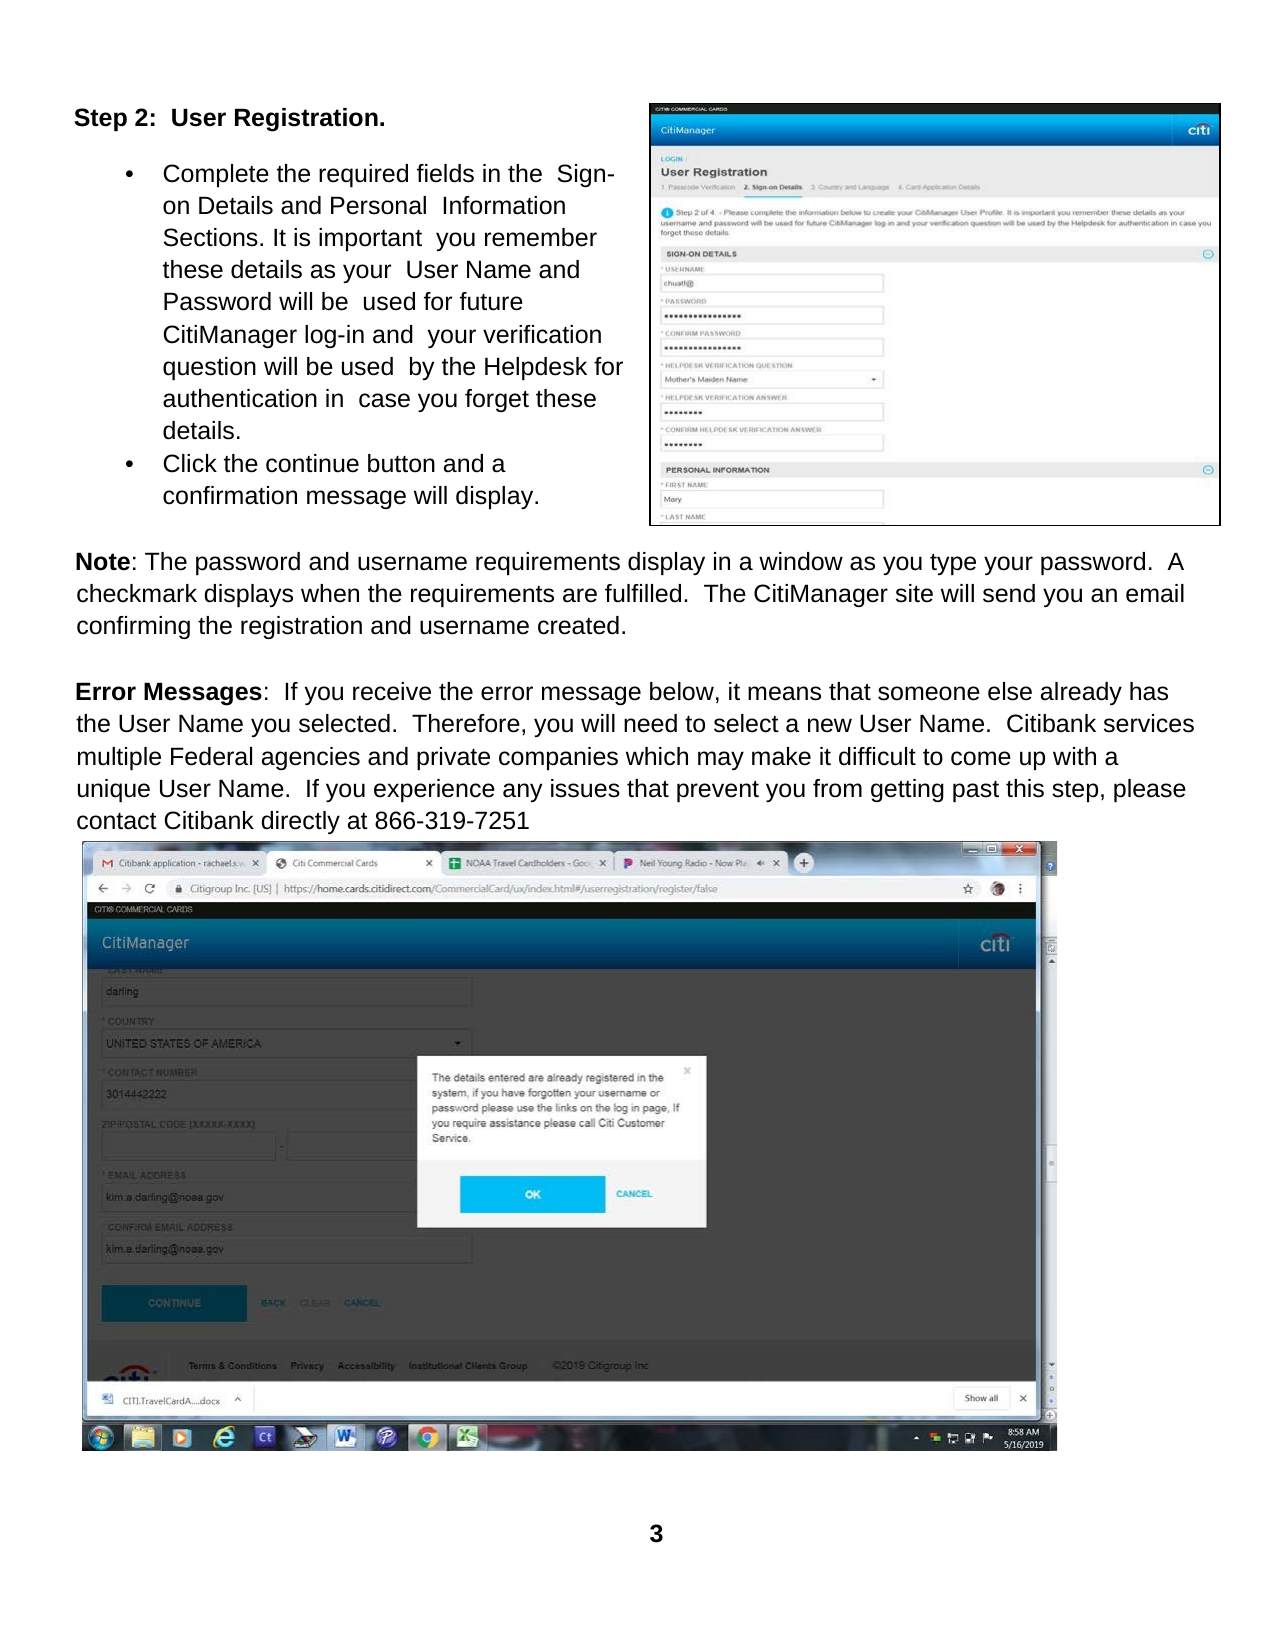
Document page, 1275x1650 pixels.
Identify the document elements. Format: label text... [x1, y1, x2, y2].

picture [651, 122, 1219, 525]
list Complete the required fields in the Sign-on Details and Personal Information Sections. It is important you remember these details as your User Name and Password will be used for future CitiManager log-in and your verification question will be used by the Helpdesk for authentication in case you forget these details. [125, 159, 649, 445]
picture [651, 104, 1219, 115]
text Step 2: User Registration. [73, 103, 649, 132]
text Note: The password and username requirements display in a window as you type your password. A checkmark displays when the requirements are fulfilled. The CitiManager site will send you an email confirming the registration and username created. [75, 547, 1200, 640]
list Click the continue button and a confirmation message will display. [125, 449, 649, 510]
picture [82, 841, 1058, 1451]
text Error Messages: If you receive the error message below, it means that someone else already has the User Name you selected. Therefore, you will need to select a new User Name. Citibank services multiple Federal agencies and private companies which may make it difficult to come up with a unique User Name. If you experience any issues that prevent you from getting past this step, please contact Citibank directly at 866-319-7251 [75, 677, 1200, 835]
text 3 [112, 1519, 1200, 1548]
